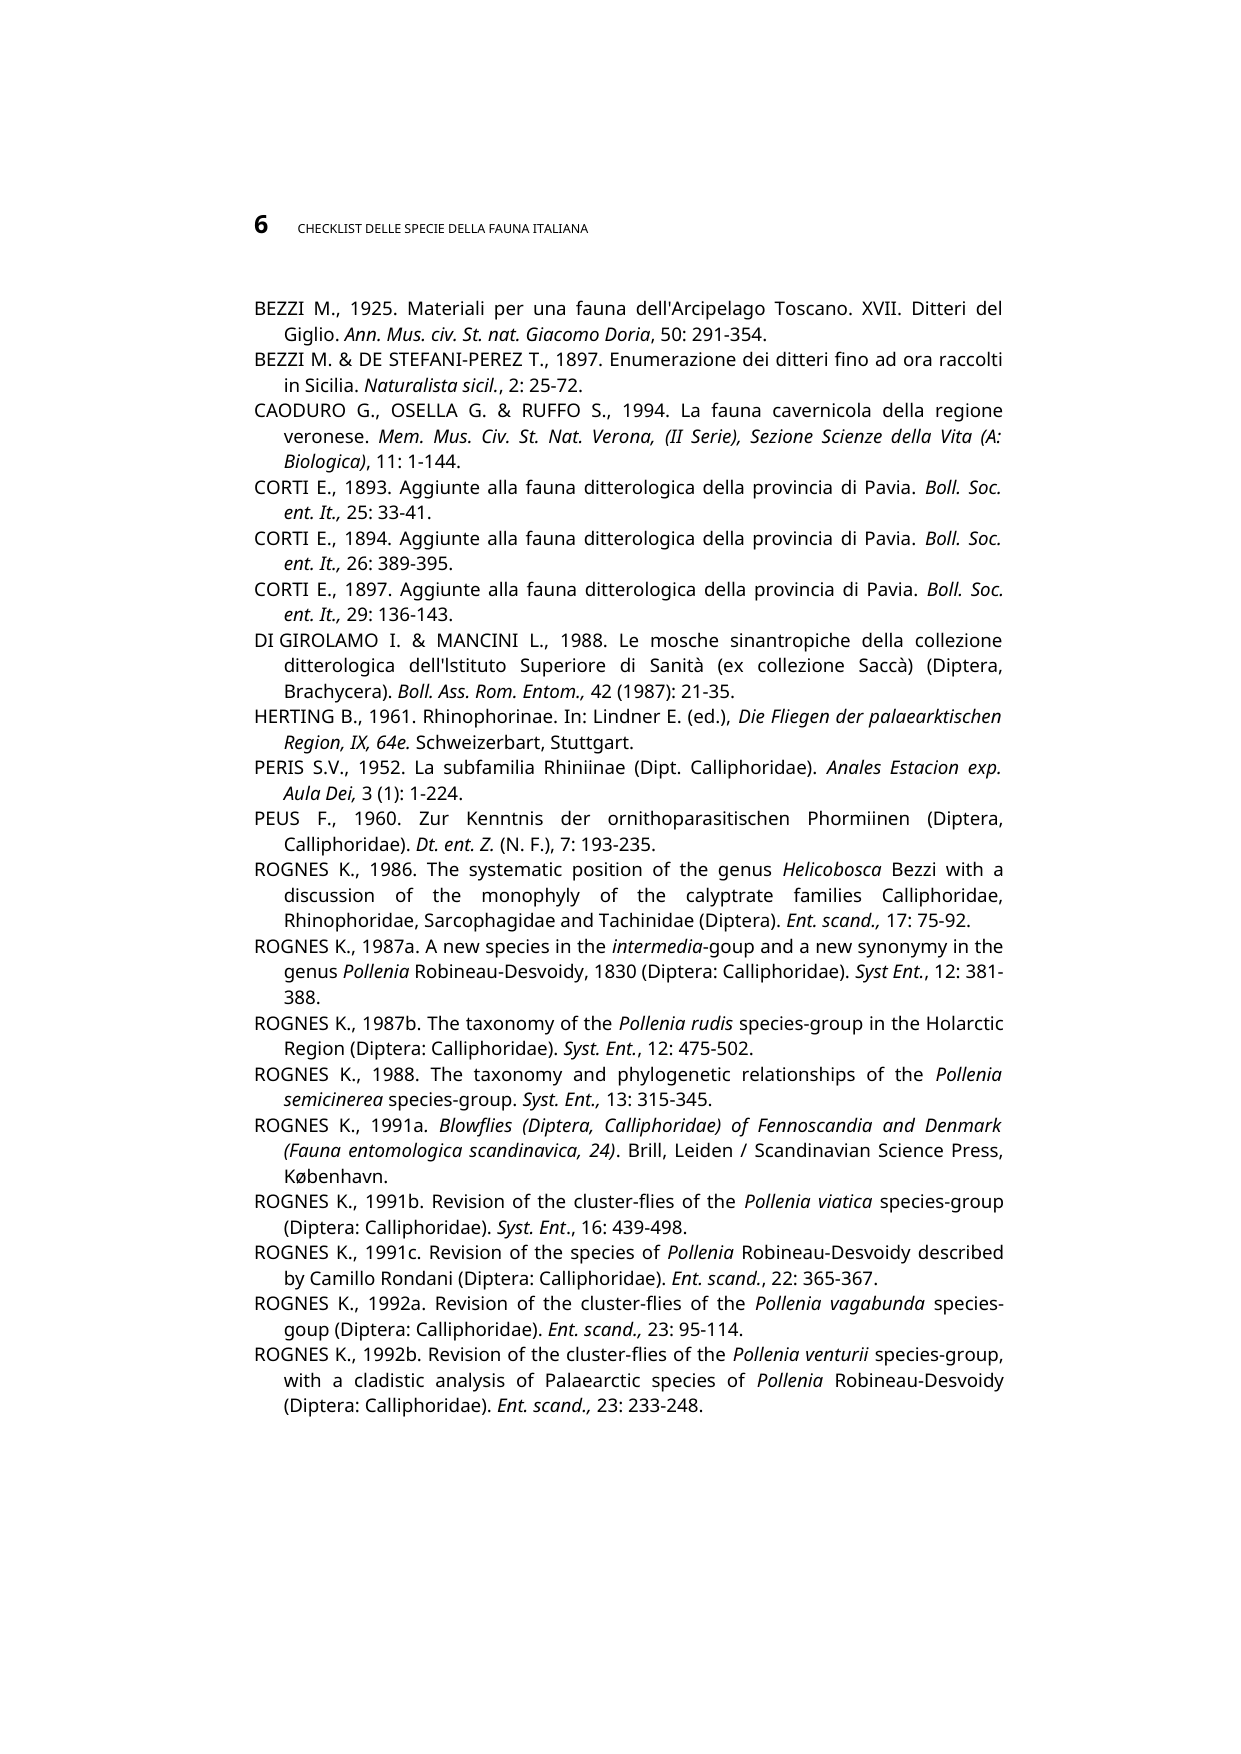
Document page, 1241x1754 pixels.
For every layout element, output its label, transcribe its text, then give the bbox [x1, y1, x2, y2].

text BEZZI M., 1925. Materiali per una fauna dell'Arcipelago Toscano. XVII. Ditteri del Giglio. Ann. Mus. civ. St. nat. Giacomo Doria, 50: 291-354. [254, 295, 1004, 346]
text CAODURO G., OSELLA G. & RUFFO S., 1994. La fauna cavernicola della regione veronese. Mem. Mus. Civ. St. Nat. Verona, (II Serie), Sezione Scienze della Vita (A: Biologica), 11: 1-144. [254, 397, 1004, 474]
text CORTI E., 1894. Aggiunte alla fauna ditterologica della provincia di Pavia. Boll. Soc. ent. It., 26: 389-395. [254, 525, 1004, 576]
text CORTI E., 1897. Aggiunte alla fauna ditterologica della provincia di Pavia. Boll. Soc. ent. It., 29: 136-143. [254, 576, 1004, 627]
text HERTING B., 1961. Rhinophorinae. In: Lindner E. (ed.), Die Fliegen der palaearktischen Region, IX, 64e. Schweizerbart, Stuttgart. [254, 704, 1004, 755]
text PERIS S.V., 1952. La subfamilia Rhiniinae (Dipt. Calliphoridae). Anales Estacion exp. Aula Dei, 3 (1): 1-224. [254, 755, 1004, 806]
text ROGNES K., 1991a. Blowflies (Diptera, Calliphoridae) of Fennoscandia and Denmark (Fauna entomologica scandinavica, 24). Brill, Leiden / Scandinavian Science Press, København. [254, 1112, 1004, 1188]
text PEUS F., 1960. Zur Kenntnis der ornithoparasitischen Phormiinen (Diptera, Calliphoridae). Dt. ent. Z. (N. F.), 7: 193-235. [254, 806, 1004, 857]
text ROGNES K., 1987a. A new species in the intermedia-goup and a new synonymy in the genus Pollenia Robineau-Desvoidy, 1830 (Diptera: Calliphoridae). Syst Ent., 12: 381-388. [254, 933, 1004, 1010]
text ROGNES K., 1987b. The taxonomy of the Pollenia rudis species-group in the Holarctic Region (Diptera: Calliphoridae). Syst. Ent., 12: 475-502. [254, 1010, 1004, 1061]
text ROGNES K., 1992b. Revision of the cluster-flies of the Pollenia venturii species-group, with a cladistic analysis of Palaearctic species of Pollenia Robineau-Desvoidy (Diptera: Calliphoridae). Ent. scand., 23: 233-248. [254, 1342, 1004, 1418]
text ROGNES K., 1988. The taxonomy and phylogenetic relationships of the Pollenia semicinerea species-group. Syst. Ent., 13: 315-345. [254, 1061, 1004, 1112]
text ROGNES K., 1991c. Revision of the species of Pollenia Robineau-Desvoidy described by Camillo Rondani (Diptera: Calliphoridae). Ent. scand., 22: 365-367. [254, 1239, 1004, 1291]
text ROGNES K., 1992a. Revision of the cluster-flies of the Pollenia vagabunda species-goup (Diptera: Calliphoridae). Ent. scand., 23: 95-114. [254, 1291, 1004, 1342]
text BEZZI M. & DE STEFANI-PEREZ T., 1897. Enumerazione dei ditteri fino ad ora raccolti in Sicilia. Naturalista sicil., 2: 25-72. [254, 346, 1004, 397]
text DI GIROLAMO I. & MANCINI L., 1988. Le mosche sinantropiche della collezione ditterologica dell'lstituto Superiore di Sanità (ex collezione Saccà) (Diptera, Brachycera). Boll. Ass. Rom. Entom., 42 (1987): 21-35. [254, 627, 1004, 704]
text ROGNES K., 1991b. Revision of the cluster-flies of the Pollenia viatica species-group (Diptera: Calliphoridae). Syst. Ent., 16: 439-498. [254, 1188, 1004, 1239]
text ROGNES K., 1986. The systematic position of the genus Helicobosca Bezzi with a discussion of the monophyly of the calyptrate families Calliphoridae, Rhinophoridae, Sarcophagidae and Tachinidae (Diptera). Ent. scand., 17: 75-92. [254, 857, 1004, 933]
text CORTI E., 1893. Aggiunte alla fauna ditterologica della provincia di Pavia. Boll. Soc. ent. It., 25: 33-41. [254, 474, 1004, 525]
